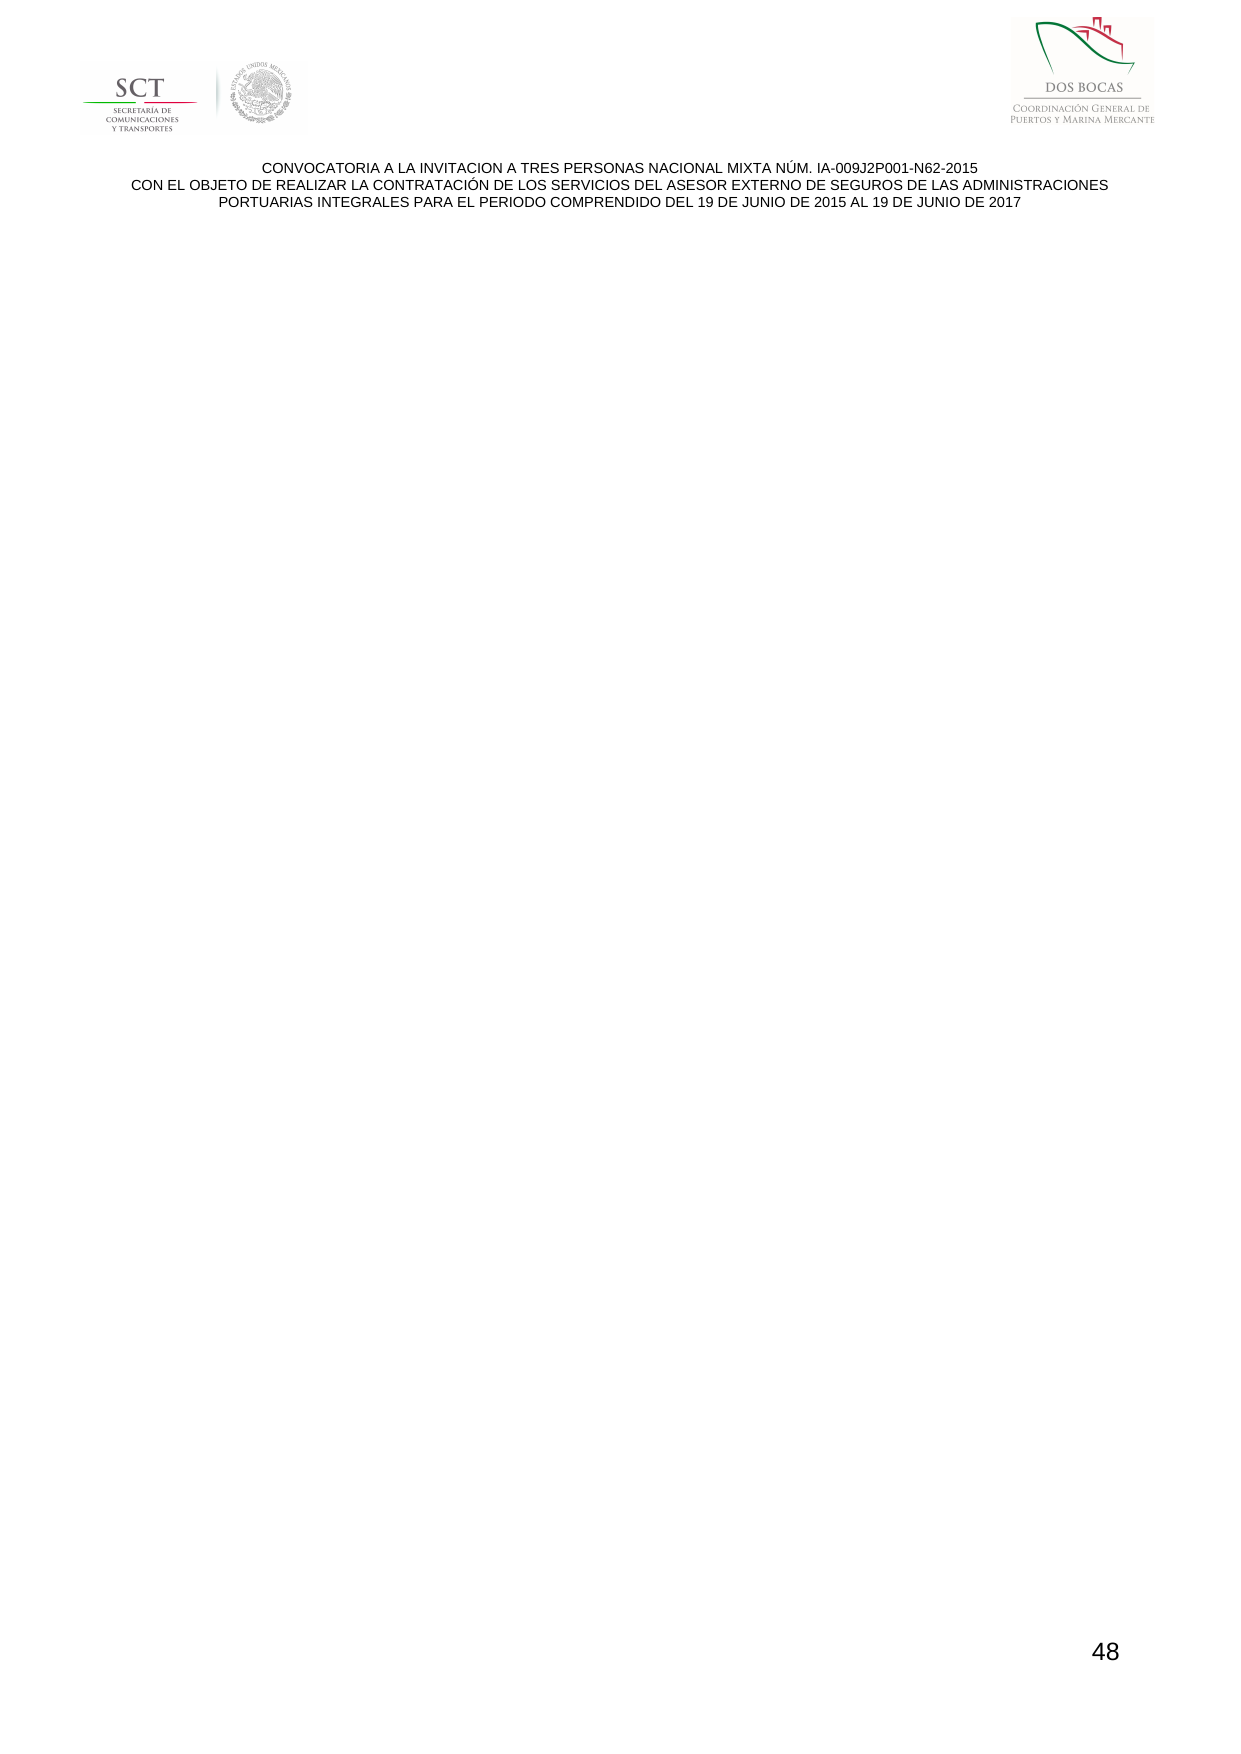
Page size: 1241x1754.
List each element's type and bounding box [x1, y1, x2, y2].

picture [79, 61, 308, 135]
picture [1010, 17, 1155, 125]
